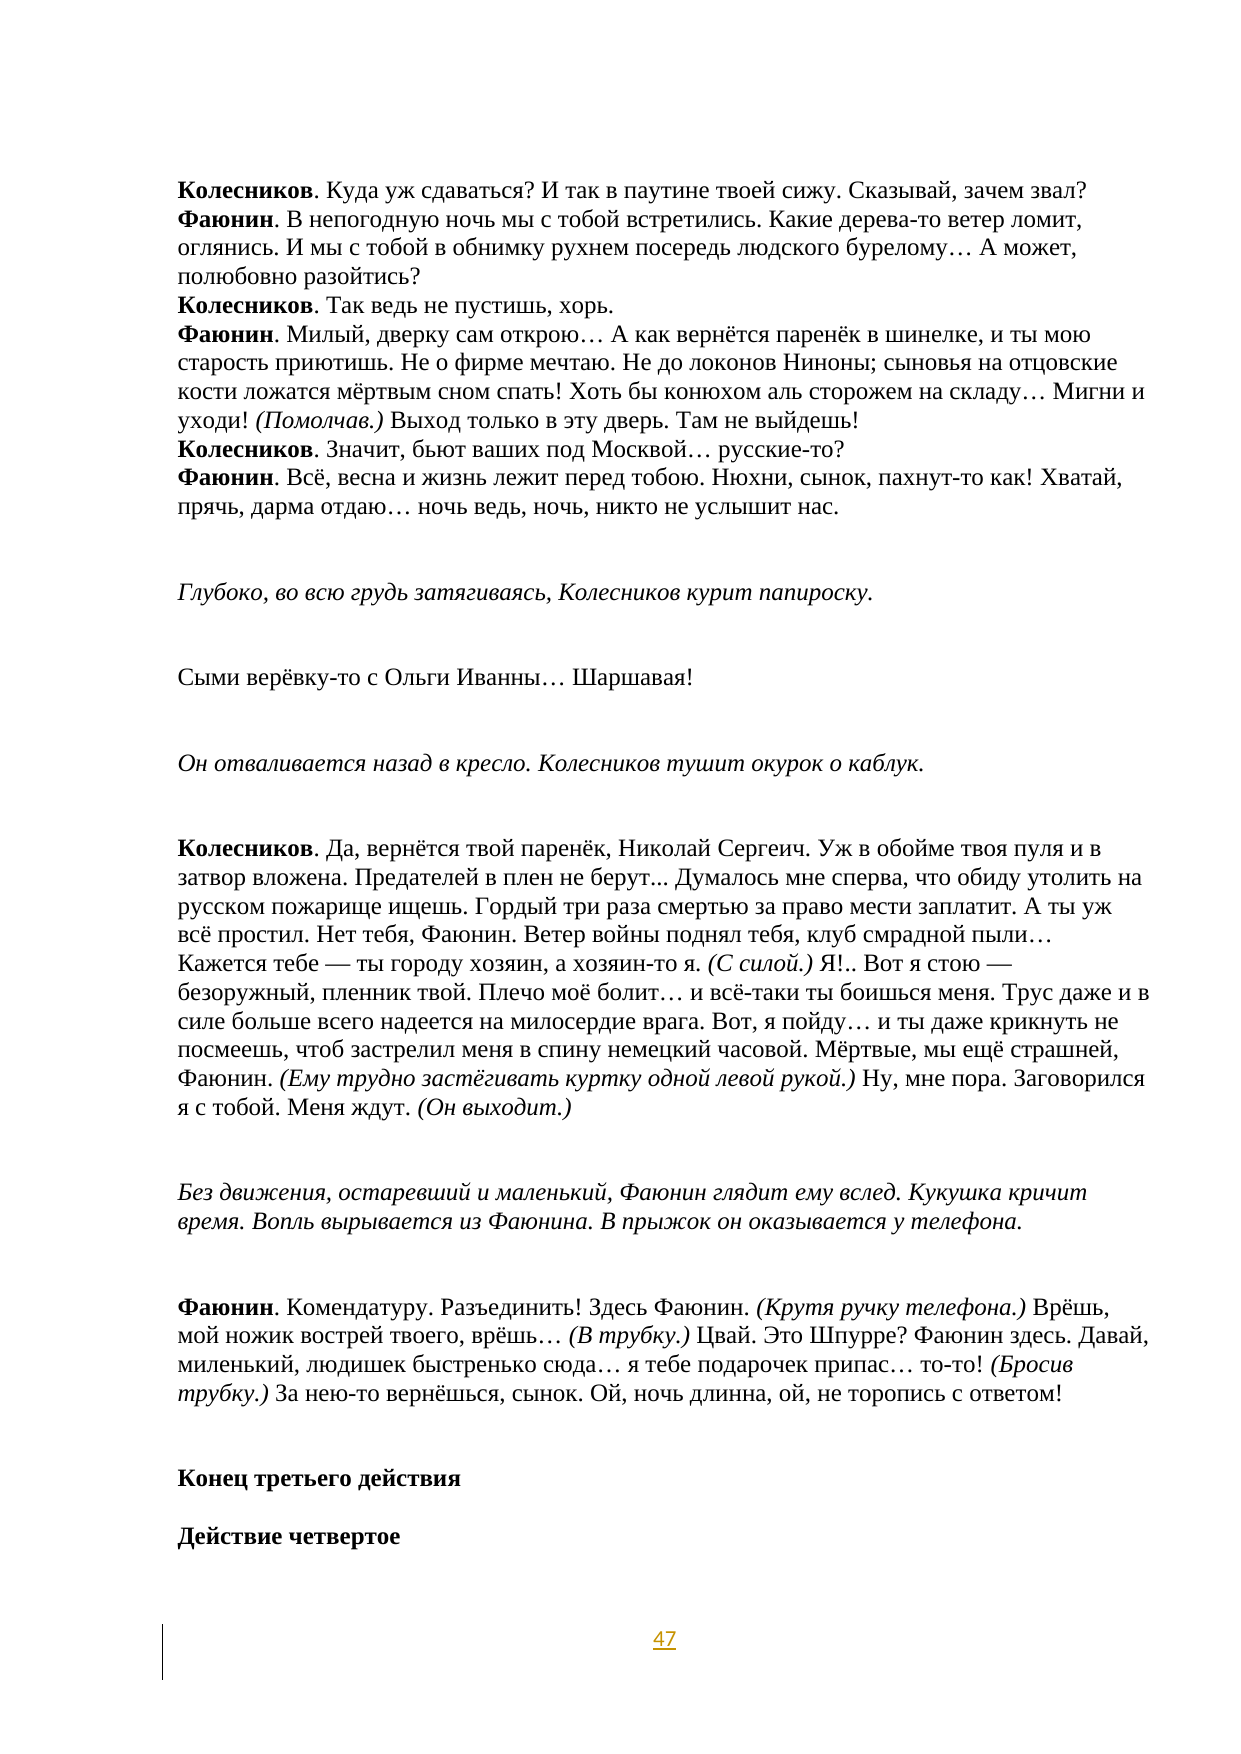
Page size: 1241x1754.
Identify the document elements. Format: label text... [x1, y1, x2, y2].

text Фаюнин. В непогодную ночь мы с тобой встретились. Какие дерева-то ветер ломит, оглянись. И мы с тобой в обнимку рухнем посередь людского бурелому… А может, полюбовно разойтись? [177, 204, 1152, 290]
text Он отваливается назад в кресло. Колесников тушит окурок о каблук. [177, 748, 1152, 776]
text Фаюнин. Комендатуру. Разъединить! Здесь Фаюнин. (Крутя ручку телефона.) Врёшь, мой ножик вострей твоего, врёшь… (В трубку.) Цвай. Это Шпурре? Фаюнин здесь. Давай, миленький, людишек быстренько сюда… я тебе подарочек припас… то-то! (Бросив трубку.) За нею-то вернёшься, сынок. Ой, ночь длинна, ой, не торопись с ответом! [177, 1292, 1152, 1407]
text Колесников. Да, вернётся твой паренёк, Николай Сергеич. Уж в обойме твоя пуля и в затвор вложена. Предателей в плен не берут... Думалось мне сперва, что обиду утолить на русском пожарище ищешь. Гордый три раза смертью за право мести заплатит. А ты уж всё простил. Нет тебя, Фаюнин. Ветер войны поднял тебя, клуб смрадной пыли… [177, 833, 1152, 948]
text Действие четвертое [177, 1521, 1152, 1550]
text Сыми верёвку-то с Ольги Иванны… Шаршавая! [177, 662, 1152, 691]
text Конец третьего действия [177, 1463, 1152, 1492]
text Фаюнин. Милый, дверку сам открою… А как вернётся паренёк в шинелке, и ты мою старость приютишь. Не о фирме мечтаю. Не до локонов Ниноны; сыновья на отцовские кости ложатся мёртвым сном спать! Хоть бы конюхом аль сторожем на складу… Мигни и уходи! (Помолчав.) Выход только в эту дверь. Там не выйдешь! [177, 319, 1152, 434]
text Кажется тебе — ты городу хозяин, а хозяин-то я. (С силой.) Я!.. Вот я стою — безоружный, пленник твой. Плечо моё болит… и всё-таки ты боишься меня. Трус даже и в силе больше всего надеется на милосердие врага. Вот, я пойду… и ты даже крикнуть не посмеешь, чтоб застрелил меня в спину немецкий часовой. Мёртвые, мы ещё страшней, Фаюнин. (Ему трудно застёгивать куртку одной левой рукой.) Ну, мне пора. Заговорился я с тобой. Меня ждут. (Он выходит.) [177, 948, 1152, 1121]
text Колесников. Так ведь не пустишь, хорь. [177, 290, 1152, 319]
text Колесников. Значит, бьют ваших под Москвой… русские-то? [177, 434, 1152, 462]
text Без движения, остаревший и маленький, Фаюнин глядит ему вслед. Кукушка кричит время. Вопль вырывается из Фаюнина. В прыжок он оказывается у телефона. [177, 1177, 1152, 1235]
text Колесников. Куда уж сдаваться? И так в паутине твоей сижу. Сказывай, зачем звал? [177, 175, 1152, 204]
text Глубоко, во всю грудь затягиваясь, Колесников курит папироску. [177, 577, 1152, 605]
text Фаюнин. Всё, весна и жизнь лежит перед тобою. Нюхни, сынок, пахнут-то как! Хватай, прячь, дарма отдаю… ночь ведь, ночь, никто не услышит нас. [177, 462, 1152, 520]
